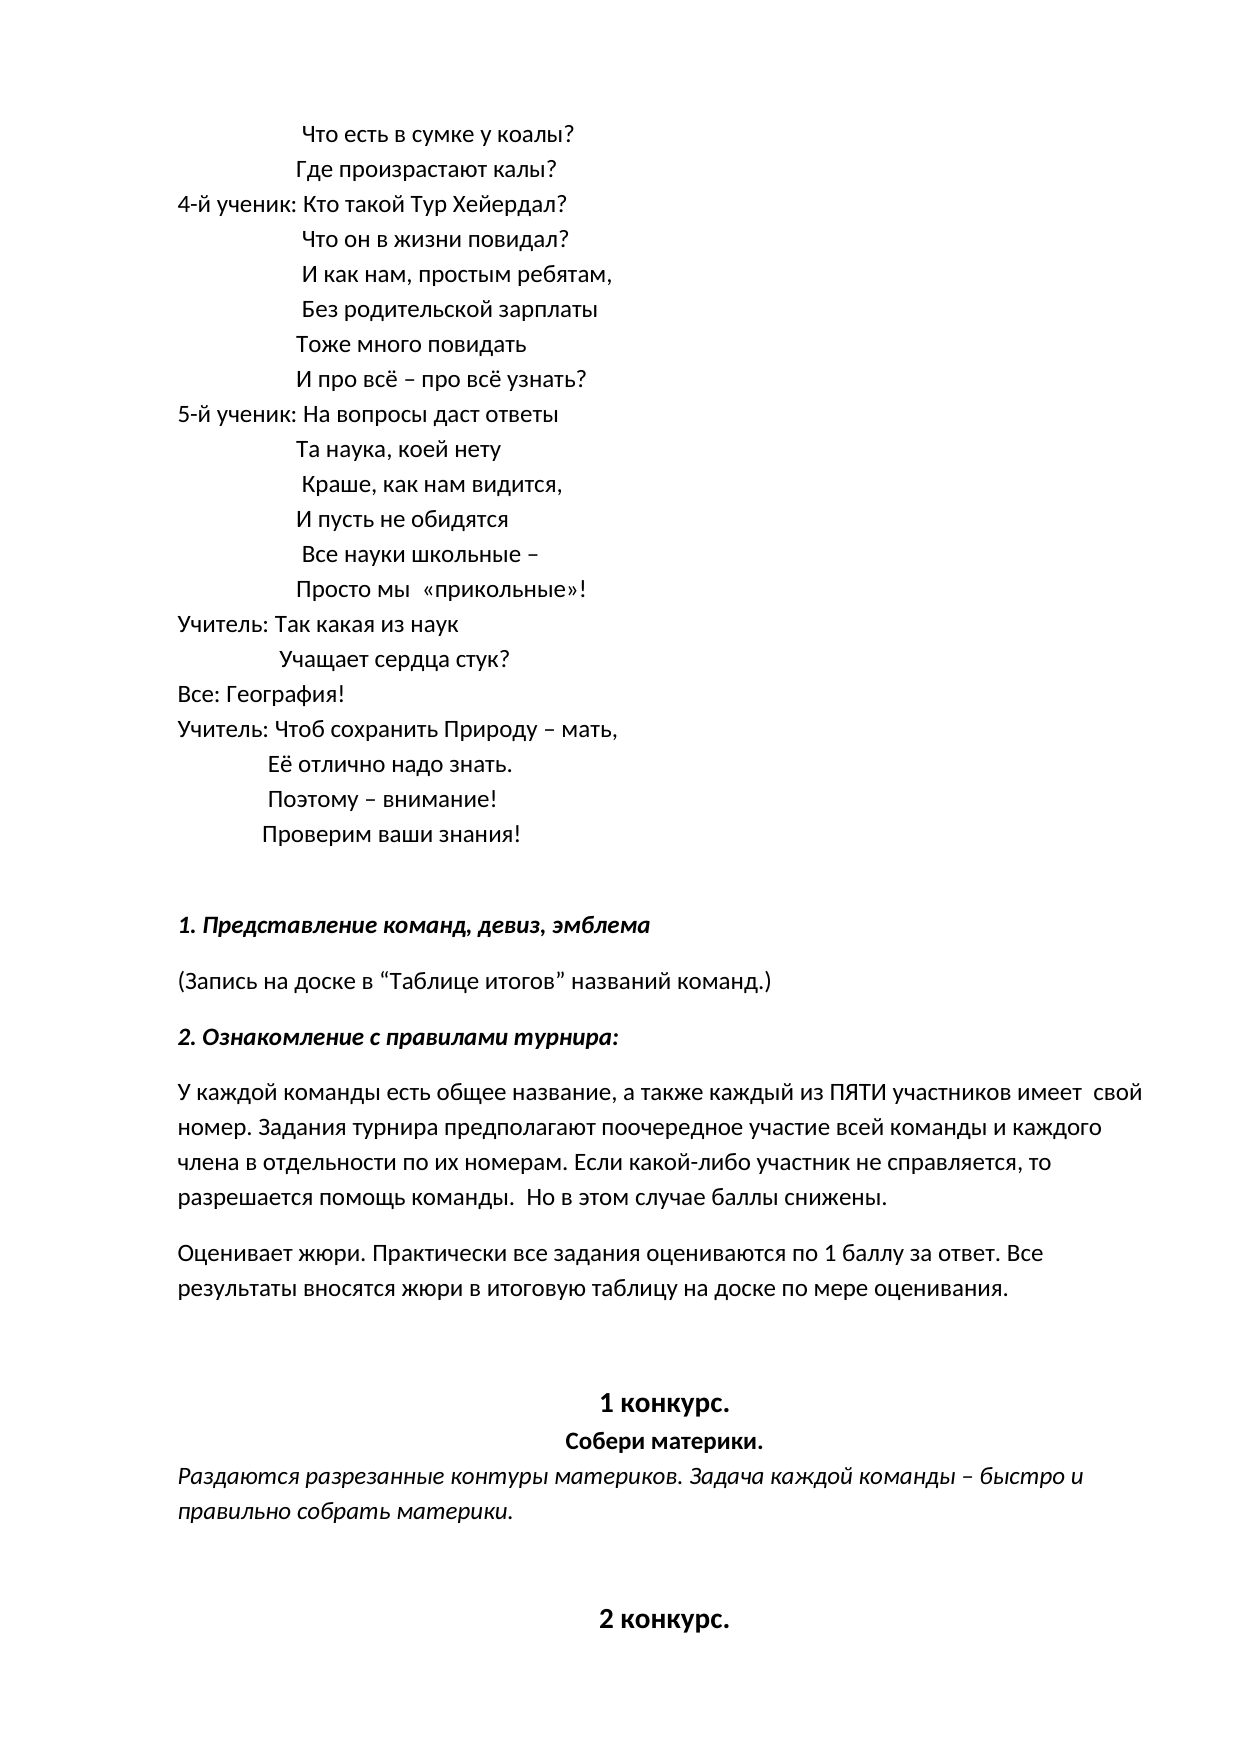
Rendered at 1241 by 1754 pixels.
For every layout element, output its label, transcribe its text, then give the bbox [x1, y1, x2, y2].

list Тоже много повидать [177, 328, 1152, 359]
list Что есть в сумке у коалы? [177, 118, 1152, 149]
list Краше, как нам видится, [177, 468, 1152, 499]
list Поэтому – внимание! [177, 783, 1152, 814]
list И как нам, простым ребятам, [177, 258, 1152, 289]
list Та наука, коей нету [177, 433, 1152, 464]
list Что он в жизни повидал? [177, 223, 1152, 254]
list Без родительской зарплаты [177, 293, 1152, 324]
list И про всё – про всё узнать? [177, 363, 1152, 394]
text У каждой команды есть общее название, а также каждый из ПЯТИ участников имеет свой номер. Задания турнира предполагают поочередное участие всей команды и каждого члена в отдельности по их номерам. Если какой-либо участник не справляется, то разрешается помощь команды. Но в этом случае баллы снижены. [177, 1076, 1152, 1212]
list Учащает сердца стук? [177, 643, 1152, 674]
list 1 конкурс. [177, 1384, 1152, 1419]
text 2. Ознакомление с правилами турнира: [177, 1021, 1152, 1051]
text (Запись на доске в “Таблице итогов” названий команд.) [177, 965, 1152, 995]
list И пусть не обидятся [177, 503, 1152, 534]
list Проверим ваши знания! [177, 818, 1152, 849]
list Все науки школьные – [177, 538, 1152, 569]
text Оценивает жюри. Практически все задания оцениваются по 1 баллу за ответ. Все результаты вносятся жюри в итоговую таблицу на доске по мере оценивания. [177, 1237, 1152, 1303]
list 2 конкурс. [177, 1600, 1152, 1636]
list Раздаются разрезанные контуры материков. Задача каждой команды – быстро и правильно собрать материки. [177, 1460, 1152, 1525]
list 5-й ученик: На вопросы даст ответы [177, 398, 1152, 429]
text 1. Представление команд, девиз, эмблема [177, 909, 1152, 939]
list Учитель: Чтоб сохранить Природу – мать, [177, 713, 1152, 744]
list Где произрастают калы? [177, 153, 1152, 184]
list Все: География! [177, 678, 1152, 709]
list Собери материки. [177, 1425, 1152, 1455]
list Учитель: Так какая из наук [177, 608, 1152, 639]
list 4-й ученик: Кто такой Тур Хейердал? [177, 188, 1152, 219]
list Просто мы «прикольные»! [177, 573, 1152, 604]
list Её отлично надо знать. [177, 748, 1152, 779]
